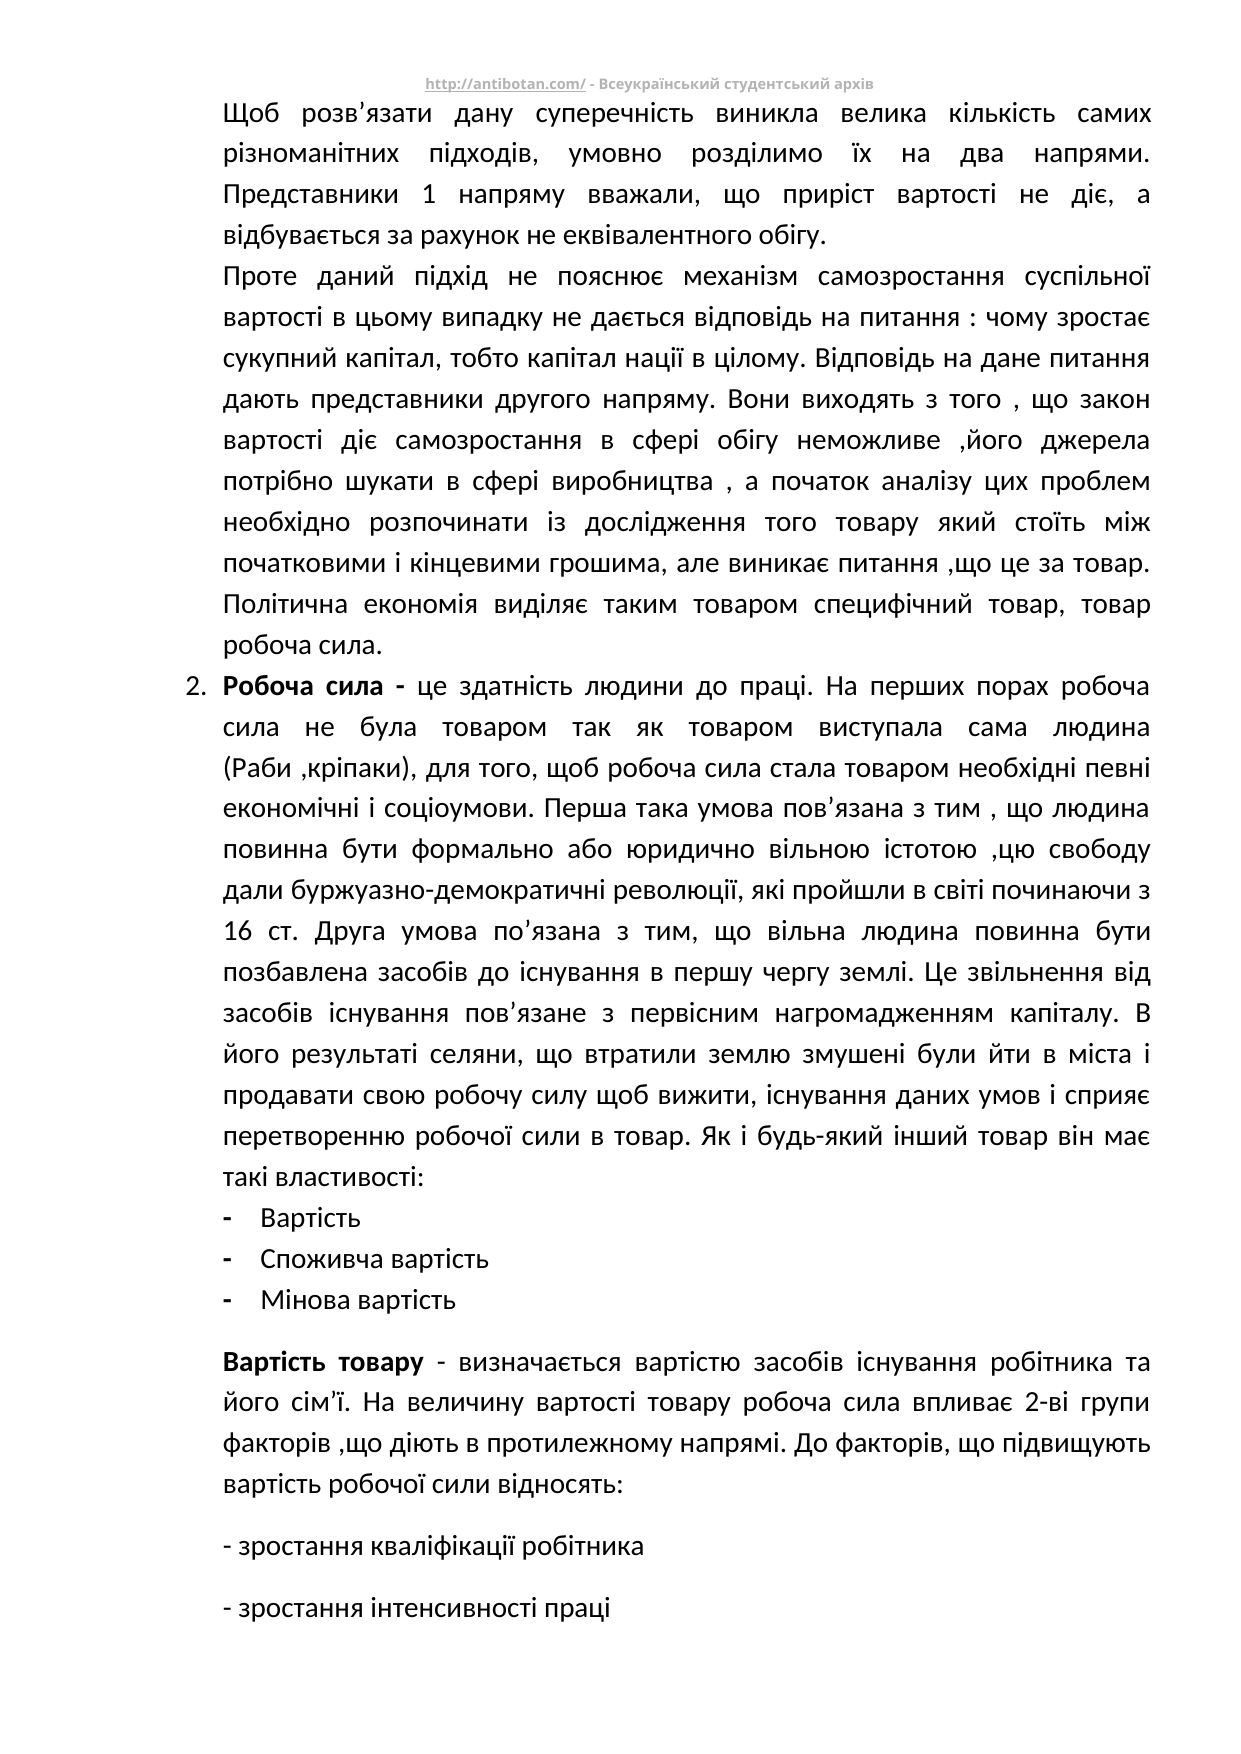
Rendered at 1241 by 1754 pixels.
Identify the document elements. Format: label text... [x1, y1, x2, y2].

text Вартість товару - визначається вартістю засобів існування робітника та його сім’ї. На величину вартості товару робоча сила впливає 2-ві групи факторів ,що діють в протилежному напрямі. До факторів, що підвищують вартість робочої сили відносять: [223, 1343, 1152, 1501]
list Споживча вартість [223, 1240, 1152, 1276]
list Щоб розв’язати дану суперечність виникла велика кількість самих різноманітних підходів, умовно розділимо їх на два напрями. Представники 1 напряму вважали, що приріст вартості не діє, а відбувається за рахунок не еквівалентного обігу. [223, 94, 1152, 252]
text - зростання кваліфікації робітника [223, 1527, 1152, 1563]
list Мінова вартість [223, 1281, 1152, 1316]
list Проте даний підхід не пояснює механізм самозростання суспільної вартості в цьому випадку не дається відповідь на питання : чому зростає сукупний капітал, тобто капітал нації в цілому. Відповідь на дане питання дають представники другого напряму. Вони виходять з того , що закон вартості діє самозростання в сфері обігу неможливе ,його джерела потрібно шукати в сфері виробництва , а початок аналізу цих проблем необхідно розпочинати із дослідження того товару який стоїть між початковими і кінцевими грошима, але виникає питання ,що це за товар. Політична економія виділяє таким товаром специфічний товар, товар робоча сила. [223, 257, 1152, 661]
list Робоча сила - це здатність людини до праці. На перших порах робоча сила не була товаром так як товаром виступала сама людина (Раби ,кріпаки), для того, щоб робоча сила стала товаром необхідні певні економічні і соціоумови. Перша така умова пов’язана з тим , що людина повинна бути формально або юридично вільною істотою ,цю свободу дали буржуазно-демократичні революції, які пройшли в світі починаючи з 16 ст. Друга умова по’язана з тим, що вільна людина повинна бути позбавлена засобів до існування в першу чергу землі. Це звільнення від засобів існування пов’язане з первісним нагромадженням капіталу. В його результаті селяни, що втратили землю змушені були йти в міста і продавати свою робочу силу щоб вижити, існування даних умов і сприяє перетворенню робочої сили в товар. Як і будь-який інший товар він має такі властивості: [185, 667, 1152, 1194]
list Вартість [223, 1199, 1152, 1234]
text - зростання інтенсивності праці [223, 1589, 1152, 1624]
